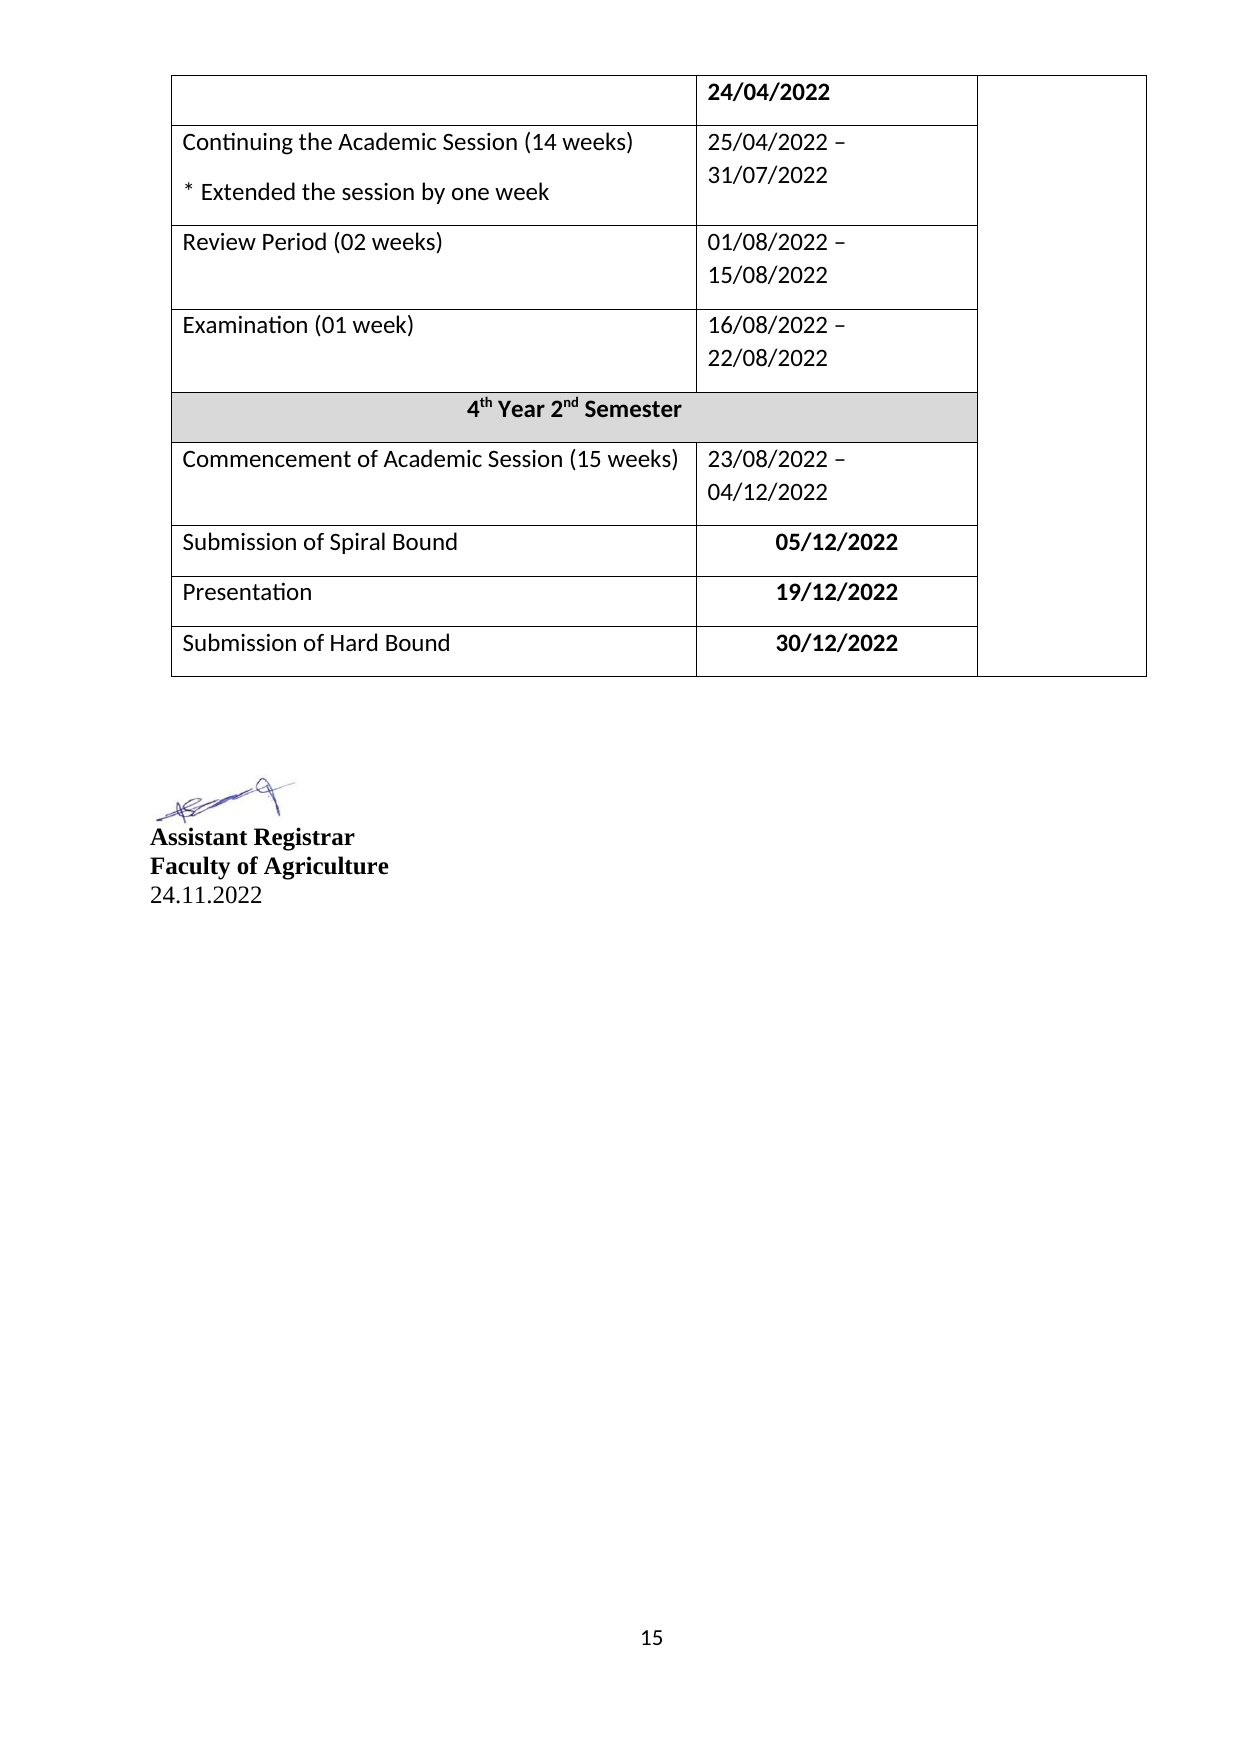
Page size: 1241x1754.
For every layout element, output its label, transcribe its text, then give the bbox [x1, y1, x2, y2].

table_cell 05/12/2022 [697, 526, 977, 576]
table_cell Submission of Spiral Bound [172, 526, 696, 576]
text 24.11.2022 [150, 880, 1153, 908]
table_cell Submission of Hard Bound [172, 627, 696, 676]
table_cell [172, 76, 696, 125]
table_cell 01/08/2022 – 15/08/2022 [697, 226, 977, 308]
table_cell 25/04/2022 – 31/07/2022 [697, 126, 977, 225]
table_cell Review Period (02 weeks) [172, 226, 696, 308]
table_cell 23/08/2022 – 04/12/2022 [697, 443, 977, 525]
table_cell Commencement of Academic Session (15 weeks) [172, 443, 696, 525]
table_cell 30/12/2022 [697, 627, 977, 676]
text Faculty of Agriculture [150, 851, 1153, 880]
picture [150, 774, 307, 822]
text Assistant Registrar [150, 822, 1153, 851]
table_cell 16/08/2022 – 22/08/2022 [697, 310, 977, 392]
table_cell 4th Year 2nd Semester [172, 393, 977, 442]
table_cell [697, 76, 977, 125]
table_cell Examination (01 week) [172, 310, 696, 392]
table_cell Continuing the Academic Session (14 weeks) * Extended the session by one week [172, 126, 696, 225]
table_cell 19/12/2022 [697, 577, 977, 626]
table_cell Presentation [172, 577, 696, 626]
